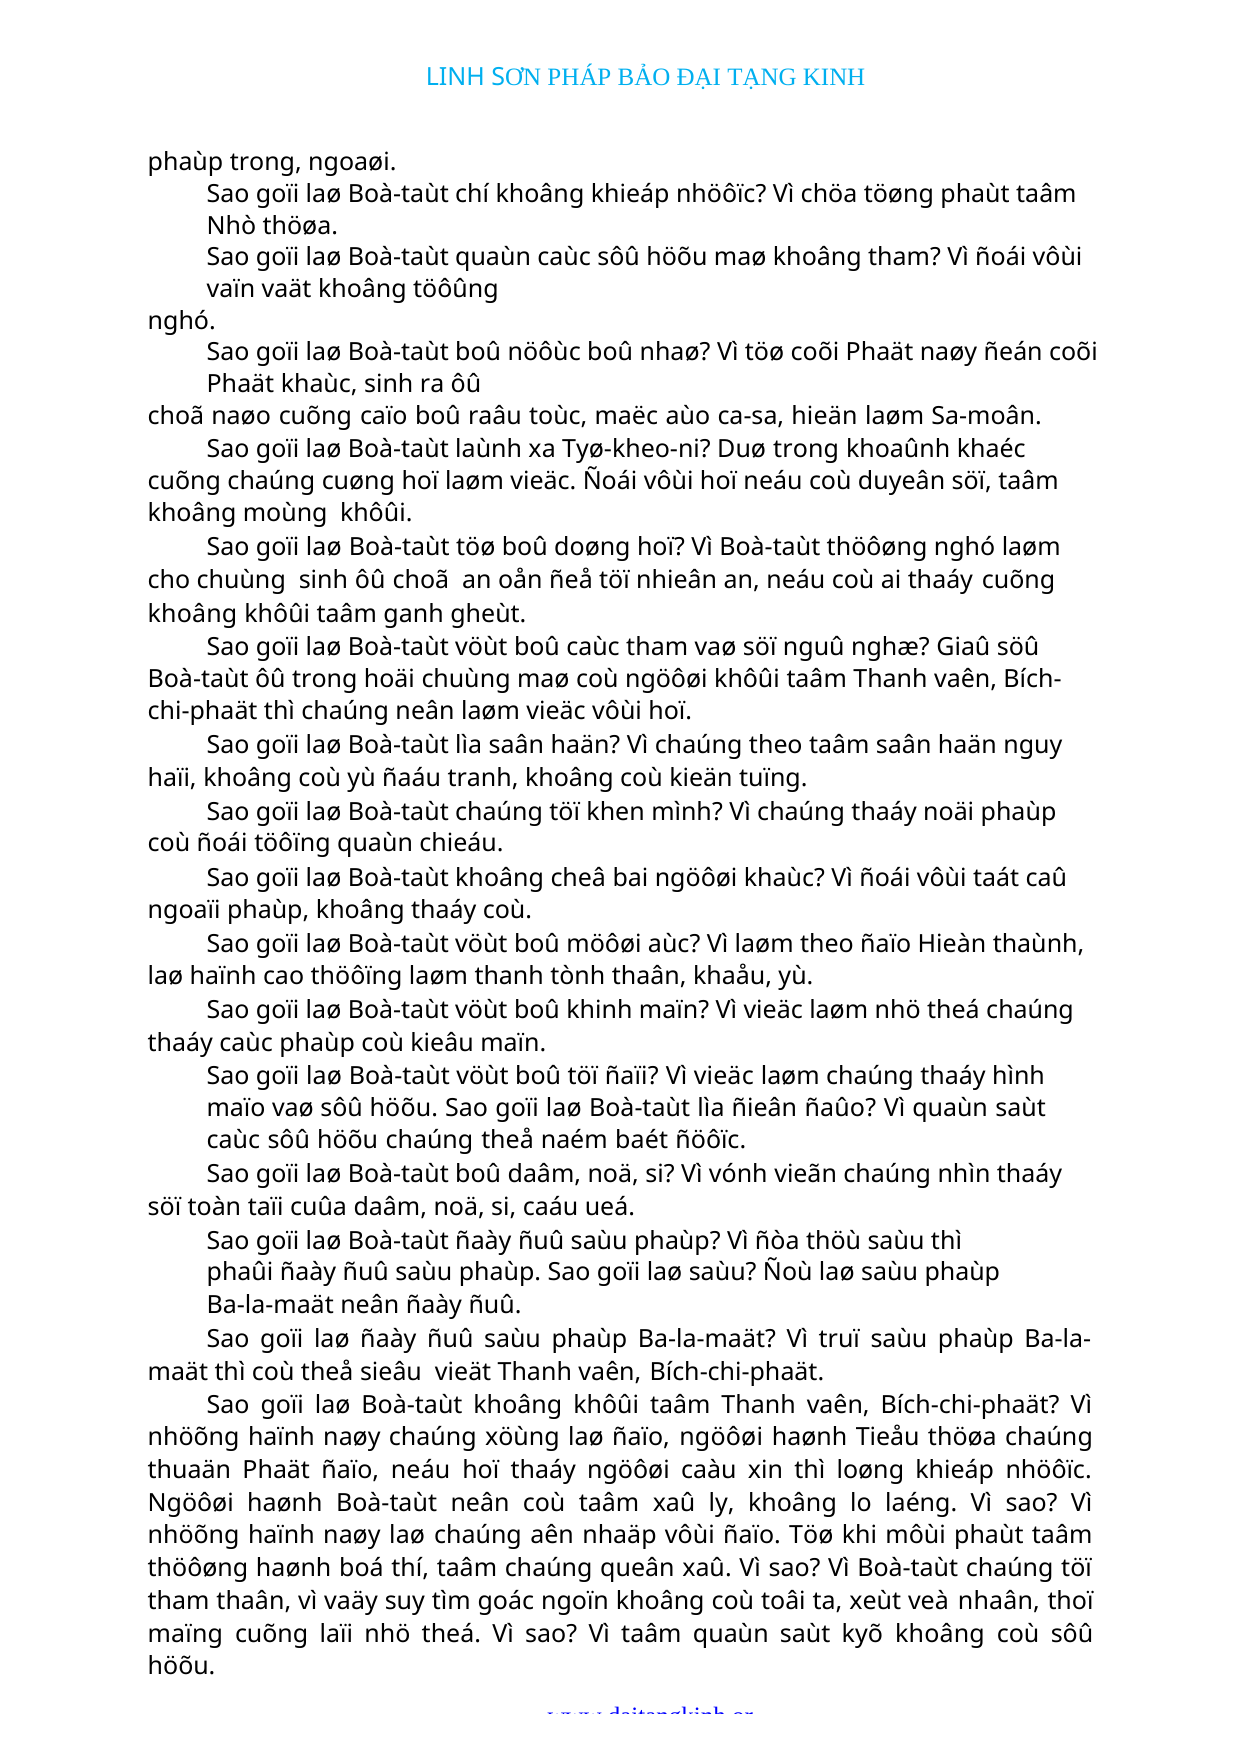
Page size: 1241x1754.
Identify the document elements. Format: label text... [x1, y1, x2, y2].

text Sao goïi laø Boà-taùt vöùt boû möôøi aùc? Vì laøm theo ñaïo Hieàn thaùnh, laø haïnh cao thöôïng laøm thanh tònh thaân, khaåu, yù. [147, 927, 1105, 991]
text Sao goïi laø Boà-taùt boû nöôùc boû nhaø? Vì töø coõi Phaät naøy ñeán coõi Phaät khaùc, sinh ra ôû [206, 336, 1105, 399]
text Sao goïi laø Boà-taùt lìa saân haän? Vì chaúng theo taâm saân haän nguy haïi, khoâng coù yù ñaáu tranh, khoâng coù kieän tuïng. [147, 727, 1105, 794]
text nghó. [147, 303, 1105, 336]
text Sao goïi laø Boà-taùt töø boû doøng hoï? Vì Boà-taùt thöôøng nghó laøm cho chuùng sinh ôû choã an oån ñeå töï nhieân an, neáu coù ai thaáy cuõng khoâng khôûi taâm ganh gheùt. [147, 529, 1085, 629]
text Sao goïi laø Boà-taùt chaúng töï khen mình? Vì chaúng thaáy noäi phaùp coù ñoái töôïng quaùn chieáu. [147, 794, 1105, 859]
text Sao goïi laø Boà-taùt khoâng khôûi taâm Thanh vaên, Bích-chi-phaät? Vì nhöõng haïnh naøy chaúng xöùng laø ñaïo, ngöôøi haønh Tieåu thöøa chaúng thuaän Phaät ñaïo, neáu hoï thaáy ngöôøi caàu xin thì loøng khieáp nhöôïc. Ngöôøi haønh Boà-taùt neân coù taâm xaû ly, khoâng lo laéng. Vì sao? Vì nhöõng haïnh naøy laø chaúng aên nhaäp vôùi ñaïo. Töø khi môùi phaùt taâm thöôøng haønh boá thí, taâm chaúng queân xaû. Vì sao? Vì Boà-taùt chaúng töï tham thaân, vì vaäy suy tìm goác ngoïn khoâng coù toâi ta, xeùt veà nhaân, thoï maïng cuõng laïi nhö theá. Vì sao? Vì taâm quaùn saùt kyõ khoâng coù sôû höõu. [147, 1388, 1093, 1682]
text Sao goïi laø Boà-taùt laùnh xa Tyø-kheo-ni? Duø trong khoaûnh khaéc cuõng chaúng cuøng hoï laøm vieäc. Ñoái vôùi hoï neáu coù duyeân söï, taâm khoâng moùng khôûi. [147, 432, 1085, 529]
text Sao goïi laø Boà-taùt quaùn caùc sôû höõu maø khoâng tham? Vì ñoái vôùi vaïn vaät khoâng töôûng [206, 241, 1105, 303]
text Sao goïi laø Boà-taùt vöùt boû khinh maïn? Vì vieäc laøm nhö theá chaúng thaáy caùc phaùp coù kieâu maïn. [147, 992, 1085, 1058]
text Sao goïi laø ñaày ñuû saùu phaùp Ba-la-maät? Vì truï saùu phaùp Ba-la-maät thì coù theå sieâu vieät Thanh vaên, Bích-chi-phaät. [147, 1321, 1093, 1387]
text choã naøo cuõng caïo boû raâu toùc, maëc aùo ca-sa, hieän laøm Sa-moân. [147, 399, 1105, 431]
text Sao goïi laø Boà-taùt chí khoâng khieáp nhöôïc? Vì chöa töøng phaùt taâm Nhò thöøa. [206, 177, 1105, 241]
text Sao goïi laø Boà-taùt vöùt boû caùc tham vaø söï nguû nghæ? Giaû söû Boà-taùt ôû trong hoäi chuùng maø coù ngöôøi khôûi taâm Thanh vaên, Bích-chi-phaät thì chaúng neân laøm vieäc vôùi hoï. [147, 630, 1085, 727]
text Sao goïi laø Boà-taùt khoâng cheâ bai ngöôøi khaùc? Vì ñoái vôùi taát caû ngoaïi phaùp, khoâng thaáy coù. [147, 859, 1085, 926]
text Sao goïi laø Boà-taùt ñaày ñuû saùu phaùp? Vì ñòa thöù saùu thì phaûi ñaày ñuû saùu phaùp. Sao goïi laø saùu? Ñoù laø saùu phaùp Ba-la-maät neân ñaày ñuû. [206, 1223, 1009, 1321]
text phaùp trong, ngoaøi. [147, 145, 1105, 177]
text Sao goïi laø Boà-taùt vöùt boû töï ñaïi? Vì vieäc laøm chaúng thaáy hình maïo vaø sôû höõu. Sao goïi laø Boà-taùt lìa ñieân ñaûo? Vì quaùn saùt caùc sôû höõu chaúng theå naém baét ñöôïc. [206, 1059, 1052, 1156]
text Sao goïi laø Boà-taùt boû daâm, noä, si? Vì vónh vieãn chaúng nhìn thaáy söï toàn taïi cuûa daâm, noä, si, caáu ueá. [147, 1156, 1085, 1223]
